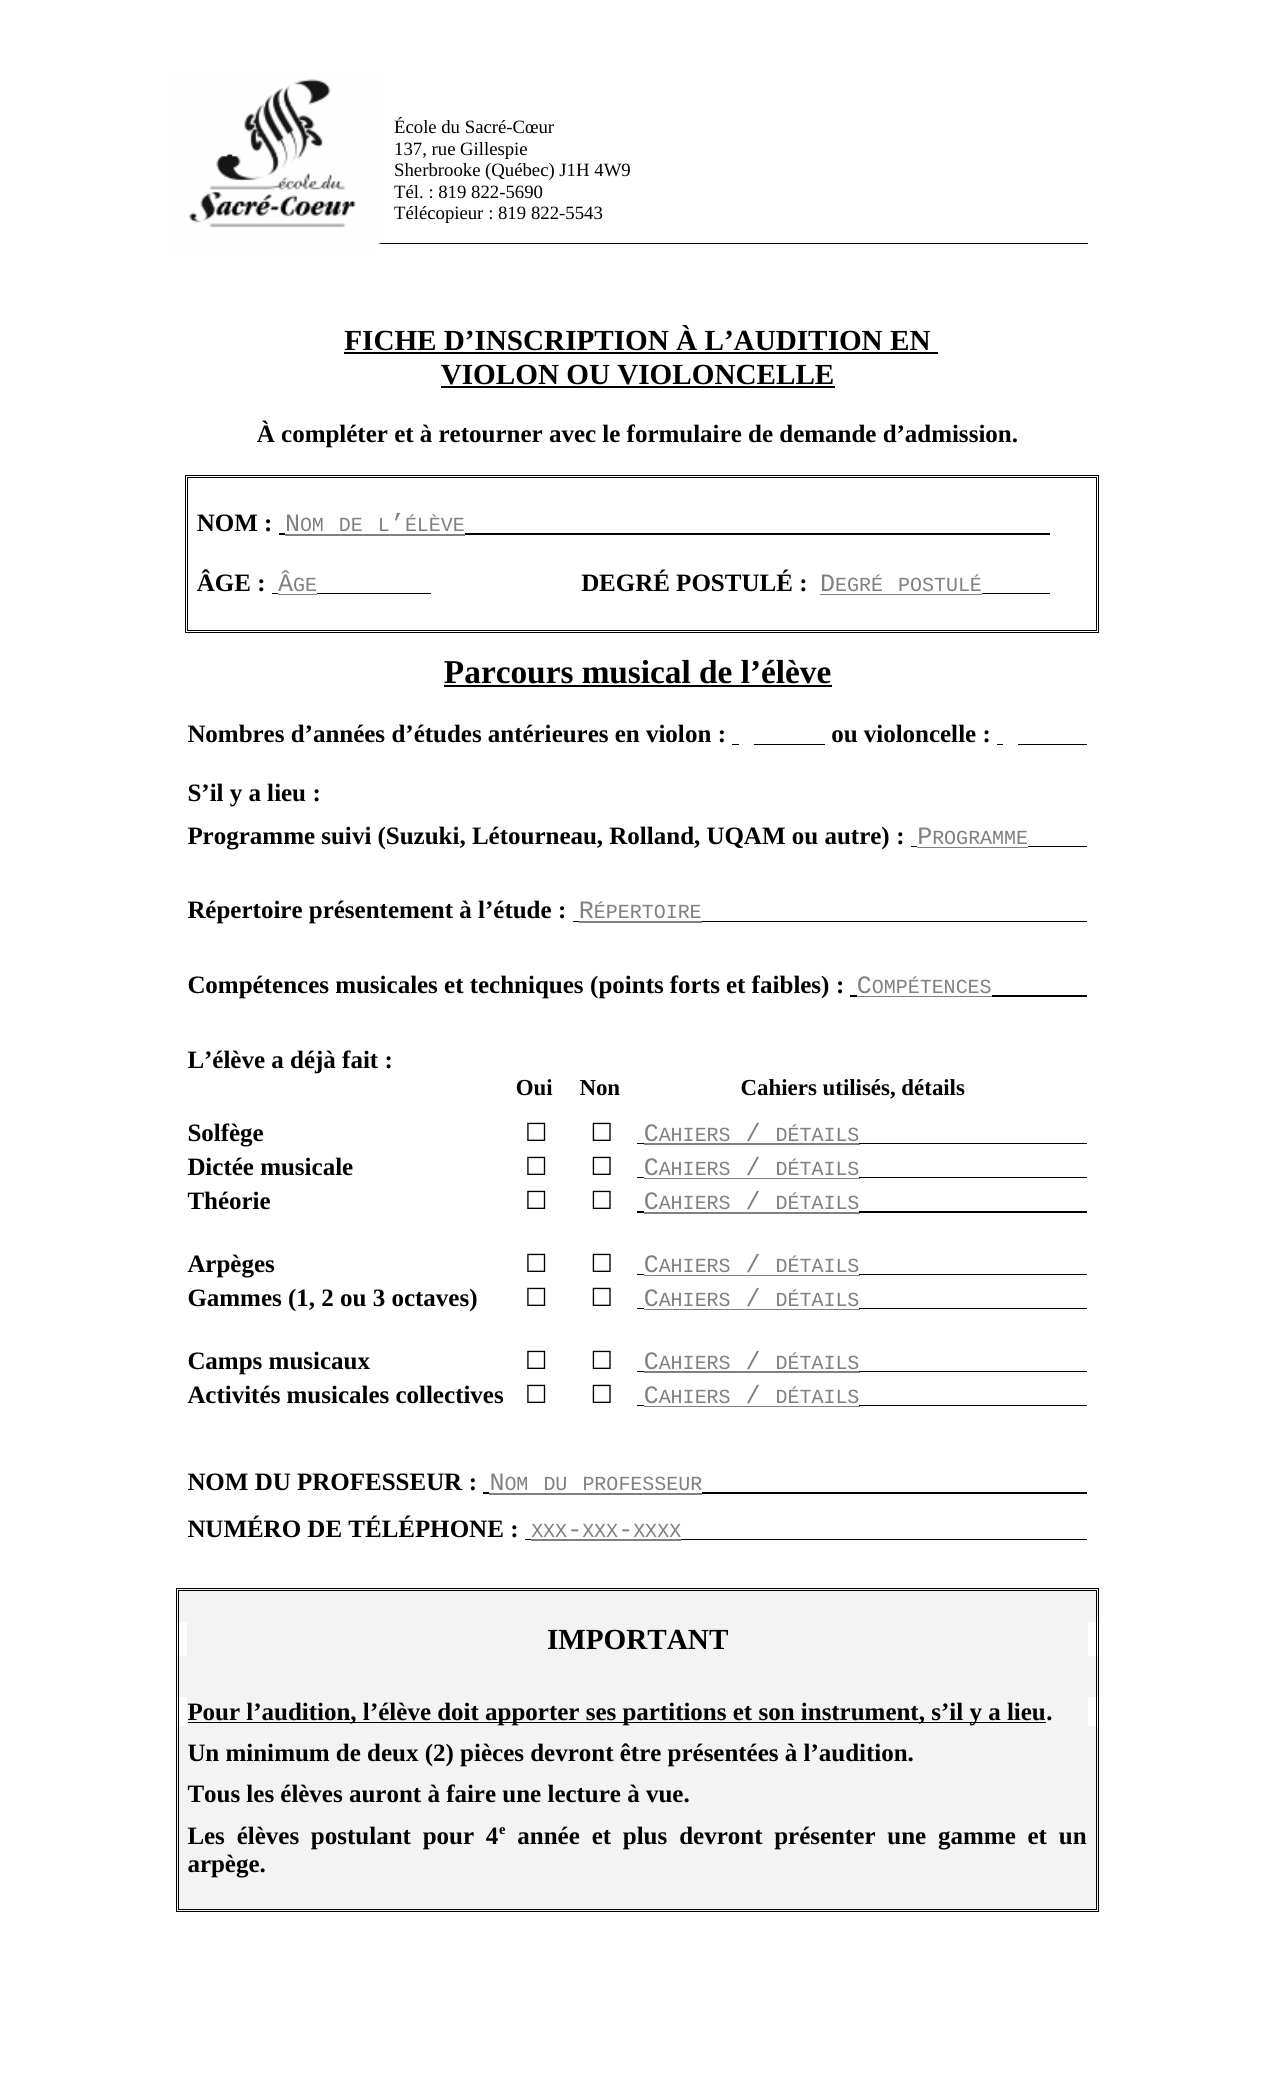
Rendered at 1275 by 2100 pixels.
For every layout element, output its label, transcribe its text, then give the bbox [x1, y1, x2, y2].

text NUMÉRO DE TÉLÉPHONE : [187, 1514, 1088, 1544]
text Camps musicaux [187, 1342, 1088, 1377]
text Pour l’audition, l’élève doit apporter ses partitions et son instrument, s’il y a lieu. [187, 1697, 1088, 1726]
text ÂGE : DEGRÉ POSTULÉ : [188, 563, 1096, 599]
text L’élève a déjà fait : [187, 1045, 1088, 1073]
subtitle FICHE D’INSCRIPTION À L’AUDITION EN [187, 323, 1088, 357]
text Activités musicales collectives [187, 1377, 1088, 1411]
text Gammes (1, 2 ou 3 octaves) [187, 1280, 1088, 1314]
subtitle Tél. : 819 822-5690 [381, 181, 1088, 202]
text Solfège [187, 1114, 1088, 1148]
text Un minimum de deux (2) pièces devront être présentées à l’audition. [179, 1733, 1096, 1767]
text Arpèges [187, 1245, 1088, 1280]
text Les élèves postulant pour 4e année et plus devront présenter une gamme et un arpège. [179, 1816, 1096, 1873]
text NOM : [188, 503, 1096, 539]
subtitle violon ou violoncelle [187, 357, 1088, 391]
subtitle Télécopieur : 819 822-5543 [381, 202, 1088, 224]
text À compléter et à retourner avec le formulaire de demande d’admission. [187, 419, 1088, 448]
text Dictée musicale [187, 1148, 1088, 1183]
text Théorie [187, 1183, 1088, 1217]
subtitle Sherbrooke (Québec) J1H 4W9 [381, 159, 1088, 181]
text Oui Non Cahiers utilisés, détails [187, 1073, 1088, 1100]
text Programme suivi (Suzuki, Létourneau, Rolland, UQAM ou autre) : [187, 821, 1088, 852]
text S’il y a lieu : [187, 778, 1088, 807]
text Compétences musicales et techniques (points forts et faibles) : [187, 970, 1088, 1001]
subtitle 137, rue Gillespie [381, 138, 1088, 159]
text IMPORTANT [187, 1622, 1088, 1656]
text Tous les élèves auront à faire une lecture à vue. [179, 1774, 1096, 1808]
text Nombres d’années d’études antérieures en violon : ou violoncelle : [187, 719, 1088, 749]
subtitle Parcours musical de l’élève [187, 652, 1088, 690]
subtitle École du Sacré-Cœur [381, 116, 1088, 138]
text Répertoire présentement à l’étude : [187, 896, 1088, 926]
text NOM DU PROFESSEUR : [187, 1467, 1088, 1498]
